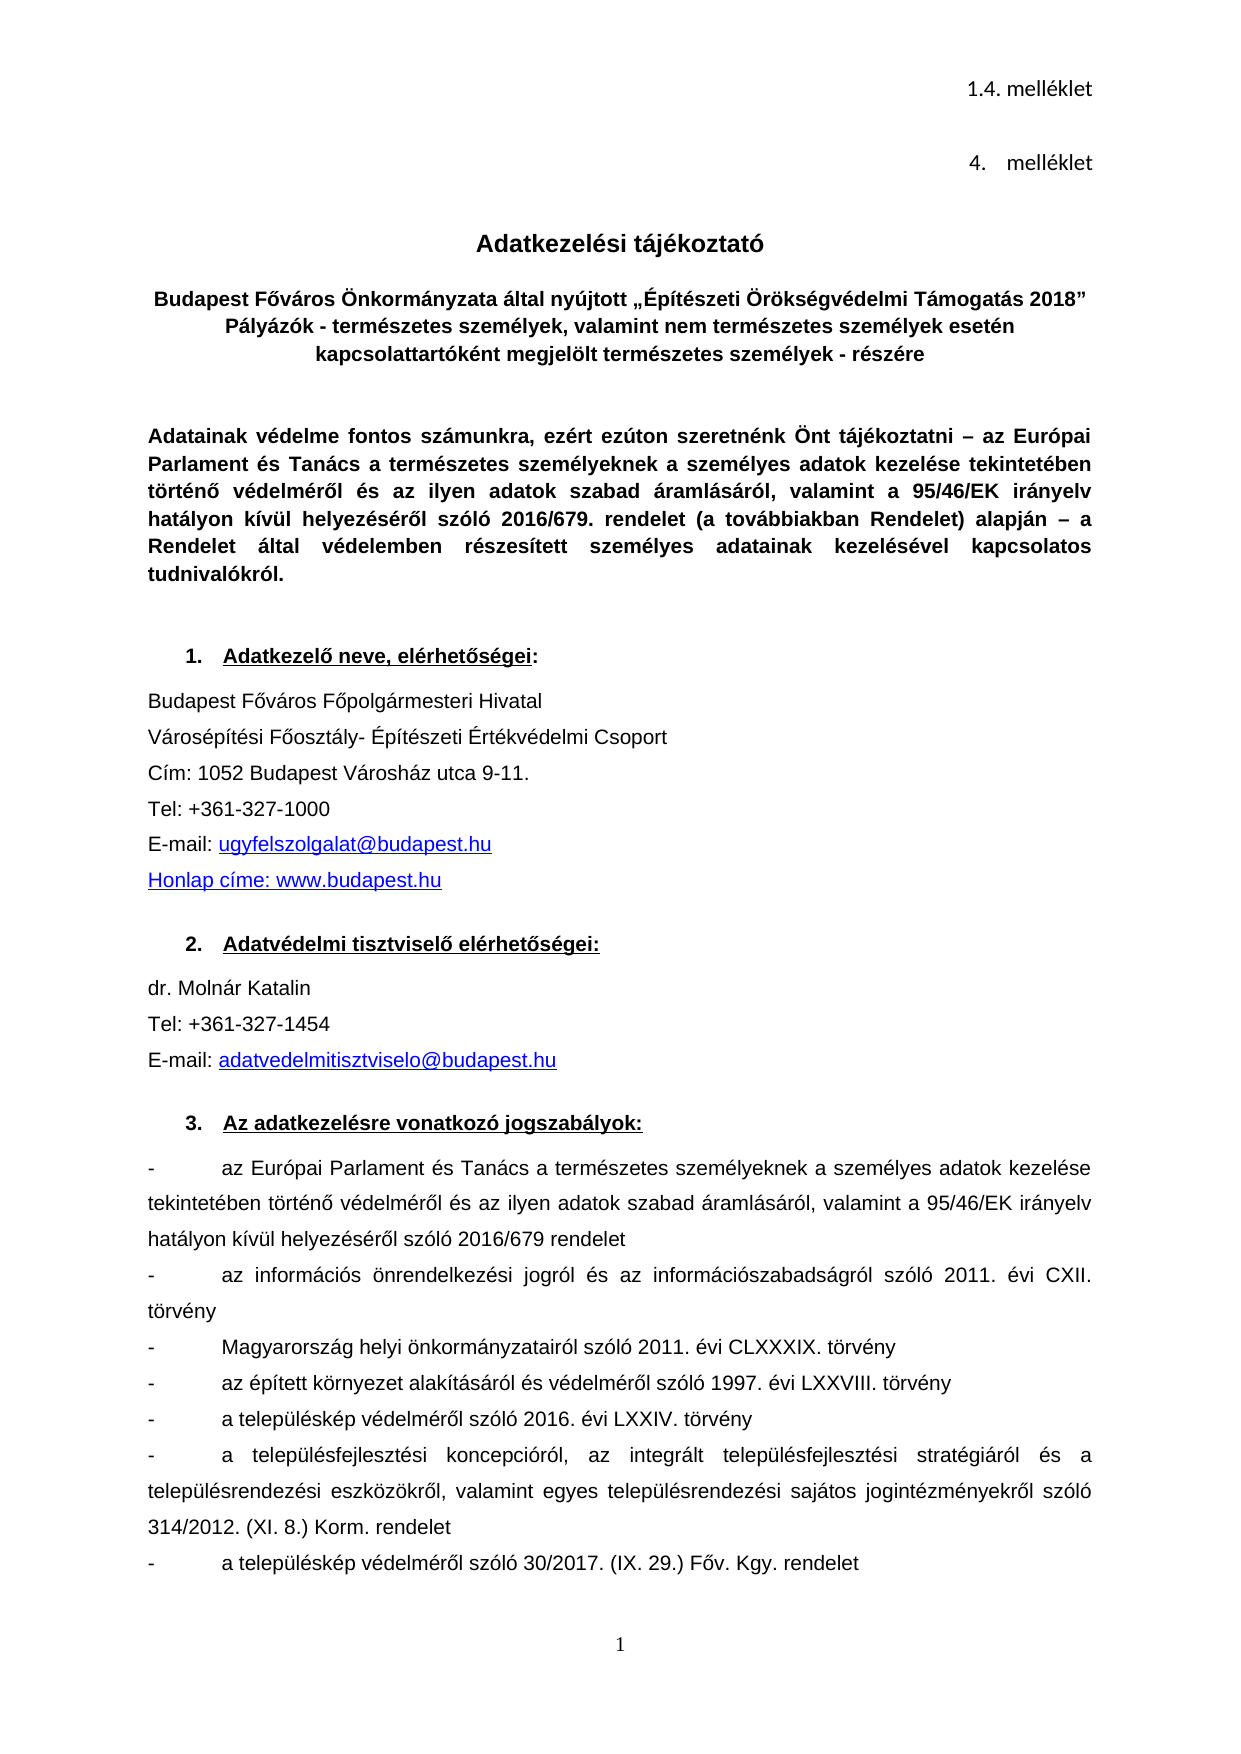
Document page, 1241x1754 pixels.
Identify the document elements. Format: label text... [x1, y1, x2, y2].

text - a településkép védelméről szóló 2016. évi LXXIV. törvény [148, 1407, 1093, 1431]
text - a településfejlesztési koncepcióról, az integrált településfejlesztési stratégiáról és a településrendezési eszközökről, valamint egyes településrendezési sajátos jogintézményekről szóló 314/2012. (XI. 8.) Korm. rendelet [148, 1443, 1093, 1539]
text Budapest Főváros Főpolgármesteri Hivatal [148, 688, 1093, 712]
text Budapest Főváros Önkormányzata által nyújtott „Építészeti Örökségvédelmi Támogatás 2018” Pályázók - természetes személyek, valamint nem természetes személyek esetén kapcsolattartóként megjelölt természetes személyek - részére [148, 287, 1093, 366]
list Adatkezelő neve, elérhetőségei: [185, 644, 1093, 668]
text E-mail: adatvedelmitisztviselo@budapest.hu [148, 1048, 1093, 1072]
list melléklet [410, 148, 1093, 176]
text - a településkép védelméről szóló 30/2017. (IX. 29.) Főv. Kgy. rendelet [148, 1551, 1093, 1574]
text Tel: +361-327-1000 [148, 796, 1093, 820]
text Tel: +361-327-1454 [148, 1012, 1093, 1036]
text - az épített környezet alakításáról és védelméről szóló 1997. évi LXXVIII. törvény [148, 1371, 1093, 1395]
text Városépítési Főosztály- Építészeti Értékvédelmi Csoport [148, 724, 1093, 748]
text - az Európai Parlament és Tanács a természetes személyeknek a személyes adatok kezelése tekintetében történő védelméről és az ilyen adatok szabad áramlásáról, valamint a 95/46/EK irányelv hatályon kívül helyezéséről szóló 2016/679 rendelet [148, 1155, 1093, 1251]
text dr. Molnár Katalin [148, 976, 1093, 1000]
text Honlap címe: www.budapest.hu [148, 868, 1093, 892]
list Az adatkezelésre vonatkozó jogszabályok: [185, 1111, 1093, 1135]
text Cím: 1052 Budapest Városház utca 9-11. [148, 760, 1093, 784]
text E-mail: ugyfelszolgalat@budapest.hu [148, 832, 1093, 856]
text Adatkezelési tájékoztató [148, 229, 1093, 258]
list Adatvédelmi tisztviselő elérhetőségei: [185, 932, 1093, 956]
text Adatainak védelme fontos számunkra, ezért ezúton szeretnénk Önt tájékoztatni – az Európai Parlament és Tanács a természetes személyeknek a személyes adatok kezelése tekintetében történő védelméről és az ilyen adatok szabad áramlásáról, valamint a 95/46/EK irányelv hatályon kívül helyezéséről szóló 2016/679. rendelet (a továbbiakban Rendelet) alapján – a Rendelet által védelemben részesített személyes adatainak kezelésével kapcsolatos tudnivalókról. [148, 424, 1093, 586]
text - az információs önrendelkezési jogról és az információszabadságról szóló 2011. évi CXII. törvény [148, 1263, 1093, 1323]
text - Magyarország helyi önkormányzatairól szóló 2011. évi CLXXXIX. törvény [148, 1335, 1093, 1359]
